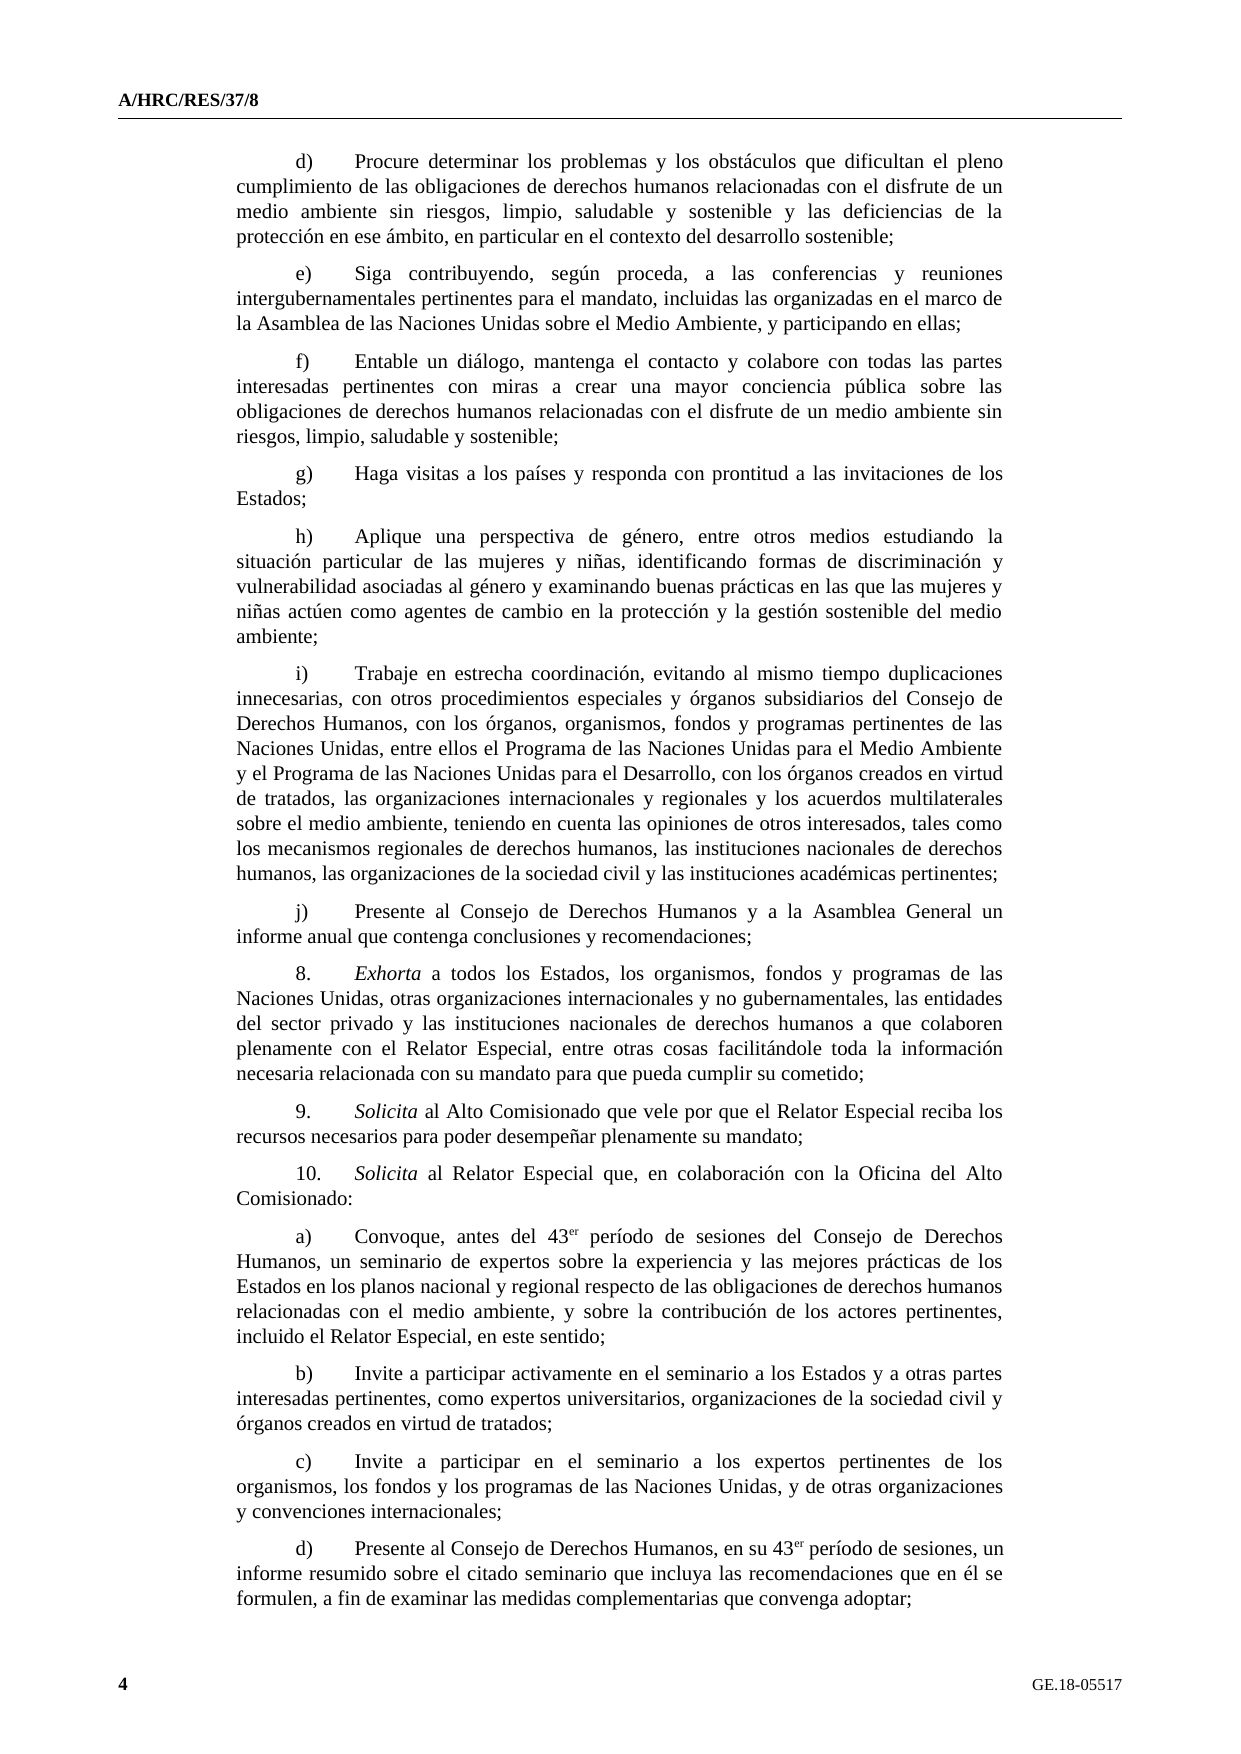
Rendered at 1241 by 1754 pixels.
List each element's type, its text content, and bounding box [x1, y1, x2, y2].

text g) Haga visitas a los países y responda con prontitud a las invitaciones de los Estados; [236, 460, 1004, 510]
text 9. Solicita al Alto Comisionado que vele por que el Relator Especial reciba los recursos necesarios para poder desempeñar plenamente su mandato; [236, 1098, 1004, 1148]
text a) Convoque, antes del 43er período de sesiones del Consejo de Derechos Humanos, un seminario de expertos sobre la experiencia y las mejores prácticas de los Estados en los planos nacional y regional respecto de las obligaciones de derechos humanos relacionadas con el medio ambiente, y sobre la contribución de los actores pertinentes, incluido el Relator Especial, en este sentido; [236, 1223, 1004, 1348]
text i) Trabaje en estrecha coordinación, evitando al mismo tiempo duplicaciones innecesarias, con otros procedimientos especiales y órganos subsidiarios del Consejo de Derechos Humanos, con los órganos, organismos, fondos y programas pertinentes de las Naciones Unidas, entre ellos el Programa de las Naciones Unidas para el Medio Ambiente y el Programa de las Naciones Unidas para el Desarrollo, con los órganos creados en virtud de tratados, las organizaciones internacionales y regionales y los acuerdos multilaterales sobre el medio ambiente, teniendo en cuenta las opiniones de otros interesados, tales como los mecanismos regionales de derechos humanos, las instituciones nacionales de derechos humanos, las organizaciones de la sociedad civil y las instituciones académicas pertinentes; [236, 660, 1004, 885]
text 10. Solicita al Relator Especial que, en colaboración con la Oficina del Alto Comisionado: [236, 1160, 1004, 1210]
text f) Entable un diálogo, mantenga el contacto y colabore con todas las partes interesadas pertinentes con miras a crear una mayor conciencia pública sobre las obligaciones de derechos humanos relacionadas con el disfrute de un medio ambiente sin riesgos, limpio, saludable y sostenible; [236, 348, 1004, 448]
text d) Presente al Consejo de Derechos Humanos, en su 43er período de sesiones, un informe resumido sobre el citado seminario que incluya las recomendaciones que en él se formulen, a fin de examinar las medidas complementarias que convenga adoptar; [236, 1535, 1004, 1610]
text h) Aplique una perspectiva de género, entre otros medios estudiando la situación particular de las mujeres y niñas, identificando formas de discriminación y vulnerabilidad asociadas al género y examinando buenas prácticas en las que las mujeres y niñas actúen como agentes de cambio en la protección y la gestión sostenible del medio ambiente; [236, 523, 1004, 648]
text d) Procure determinar los problemas y los obstáculos que dificultan el pleno cumplimiento de las obligaciones de derechos humanos relacionadas con el disfrute de un medio ambiente sin riesgos, limpio, saludable y sostenible y las deficiencias de la protección en ese ámbito, en particular en el contexto del desarrollo sostenible; [236, 148, 1004, 248]
text b) Invite a participar activamente en el seminario a los Estados y a otras partes interesadas pertinentes, como expertos universitarios, organizaciones de la sociedad civil y órganos creados en virtud de tratados; [236, 1360, 1004, 1435]
text c) Invite a participar en el seminario a los expertos pertinentes de los organismos, los fondos y los programas de las Naciones Unidas, y de otras organizaciones y convenciones internacionales; [236, 1448, 1004, 1523]
text j) Presente al Consejo de Derechos Humanos y a la Asamblea General un informe anual que contenga conclusiones y recomendaciones; [236, 898, 1004, 948]
text e) Siga contribuyendo, según proceda, a las conferencias y reuniones intergubernamentales pertinentes para el mandato, incluidas las organizadas en el marco de la Asamblea de las Naciones Unidas sobre el Medio Ambiente, y participando en ellas; [236, 260, 1004, 335]
text 8. Exhorta a todos los Estados, los organismos, fondos y programas de las Naciones Unidas, otras organizaciones internacionales y no gubernamentales, las entidades del sector privado y las instituciones nacionales de derechos humanos a que colaboren plenamente con el Relator Especial, entre otras cosas facilitándole toda la información necesaria relacionada con su mandato para que pueda cumplir su cometido; [236, 960, 1004, 1085]
